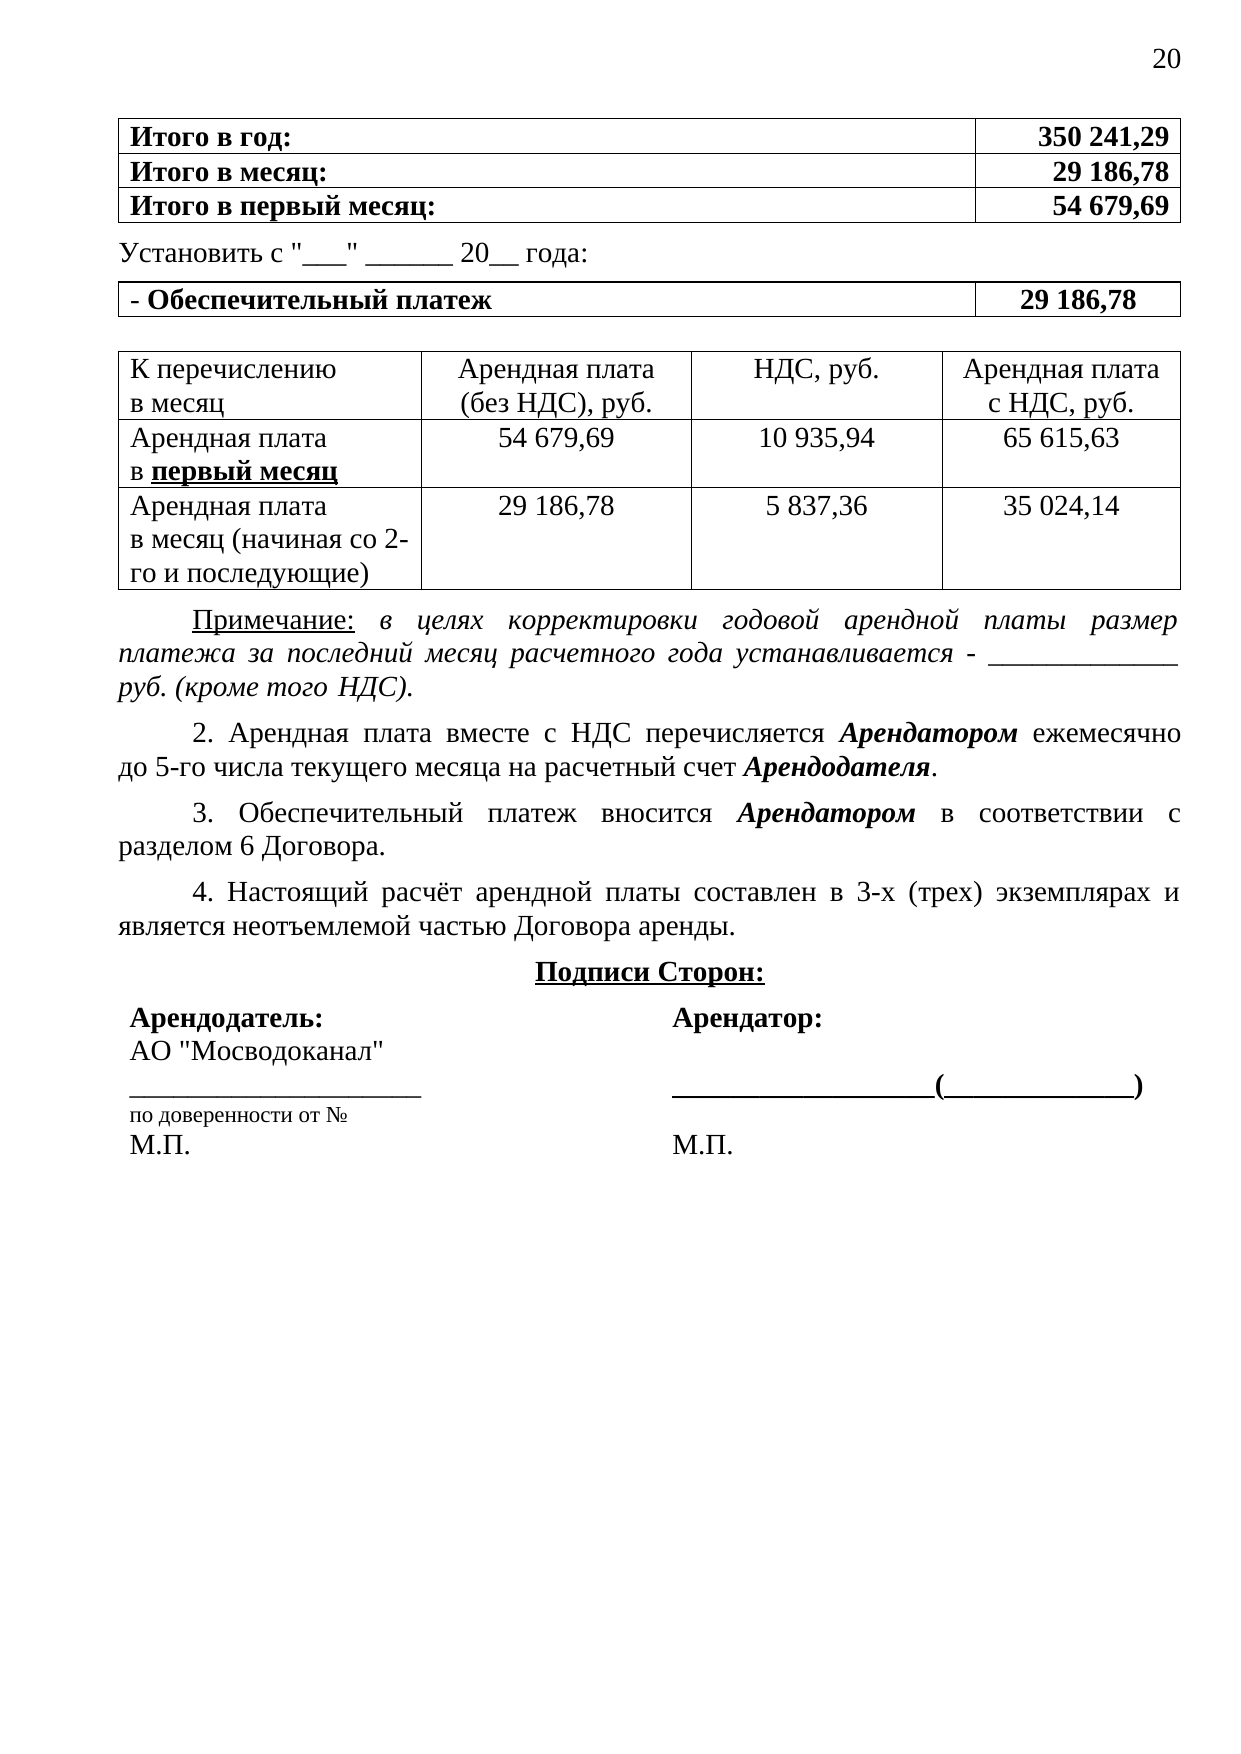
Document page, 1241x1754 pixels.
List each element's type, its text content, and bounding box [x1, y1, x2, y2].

text 2. Арендная плата вместе с НДС перечисляется Арендатором ежемесячно до 5-го числа текущего месяца на расчетный счет Арендодателя. [118, 715, 1181, 782]
table_cell Арендная плата в месяц (начиная со 2-го и последующие) [119, 488, 421, 588]
table_header Арендная плата (без НДС), руб. [422, 352, 691, 419]
table_cell Итого в месяц: [119, 154, 975, 187]
table_cell 5 837,36 [692, 488, 942, 588]
text Установить с "___" ______ 20__ года: [118, 235, 1181, 269]
table_cell 10 935,94 [692, 420, 942, 487]
text Примечание: в целях корректировки годовой арендной платы размер платежа за последний месяц расчетного года устанавливается - _____________ руб. (кроме того НДС). [118, 602, 1181, 703]
table_header Арендная плата с НДС, руб. [943, 352, 1180, 419]
table_cell 65 615,63 [943, 420, 1180, 487]
table_cell 29 186,78 [976, 154, 1180, 187]
table_header Арендатор: __________________(_____________) М.П. [661, 1000, 1204, 1161]
table_header - Обеспечительный платеж [119, 283, 975, 316]
text Подписи Сторон: [118, 954, 1181, 987]
text 4. Настоящий расчёт арендной платы составлен в 3-х (трех) экземплярах и является неотъемлемой частью Договора аренды. [118, 874, 1181, 941]
table_header 29 186,78 [976, 283, 1180, 316]
table_cell 54 679,69 [422, 420, 691, 487]
text 3. Обеспечительный платеж вносится Арендатором в соответствии с разделом 6 Договора. [118, 795, 1181, 862]
table_cell 29 186,78 [422, 488, 691, 588]
table_cell Итого в первый месяц: [119, 188, 975, 222]
table_cell 35 024,14 [943, 488, 1180, 588]
table_header Арендодатель: АО "Мосводоканал" ____________________ по доверенности от № М.П. [118, 1000, 661, 1161]
table_cell Арендная плата в первый месяц [119, 420, 421, 487]
table_header НДС, руб. [692, 352, 942, 419]
table_cell 350 241,29 [976, 119, 1180, 153]
table_cell 54 679,69 [976, 188, 1180, 222]
table_cell Итого в год: [119, 119, 975, 153]
table_header К перечислению в месяц [119, 352, 421, 419]
